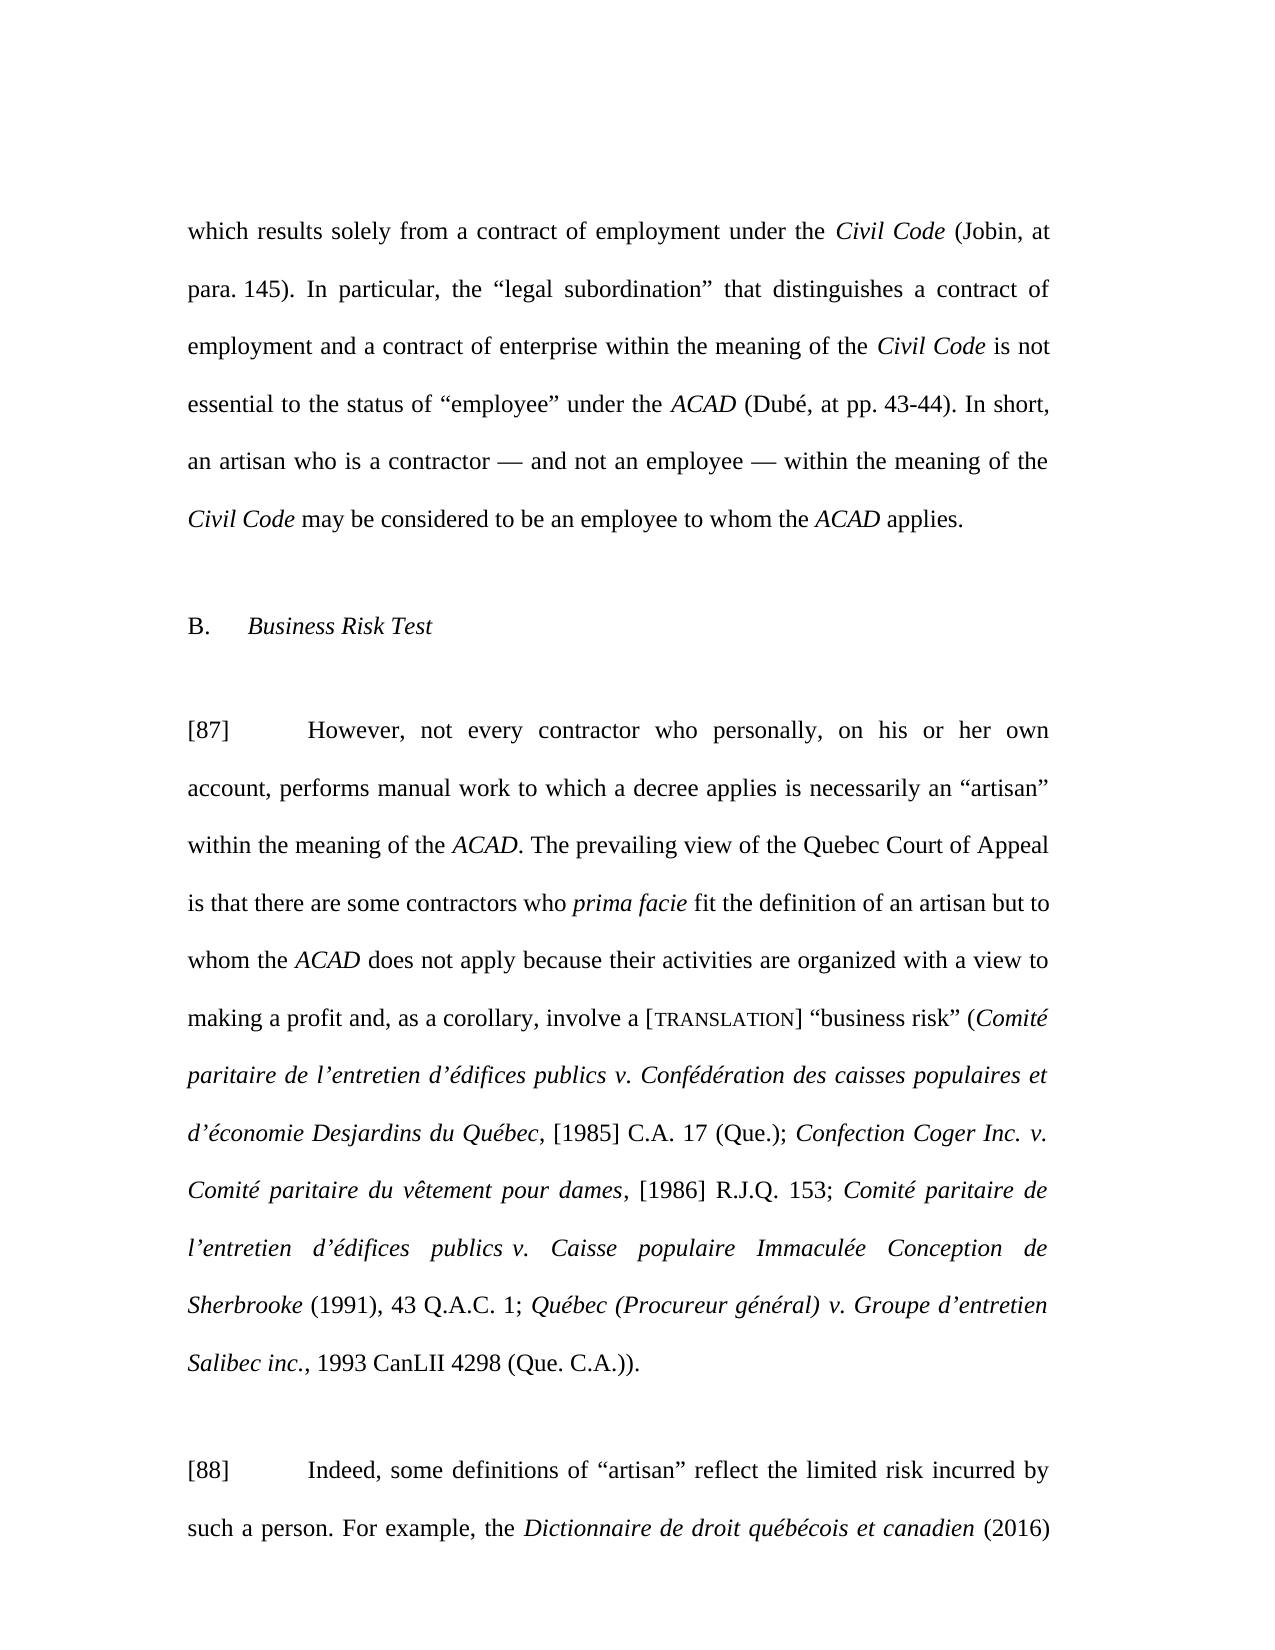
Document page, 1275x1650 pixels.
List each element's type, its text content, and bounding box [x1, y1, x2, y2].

text However, not every contractor who personally, on his or her own account, performs manual work to which a decree applies is necessarily an “artisan” within the meaning of the ACAD. The prevailing view of the Quebec Court of Appeal is that there are some contractors who prima facie fit the definition of an artisan but to whom the ACAD does not apply because their activities are organized with a view to making a profit and, as a corollary, involve a [translation] “business risk” (Comité paritaire de l’entretien d’édifices publics v. Confédération des caisses populaires et d’économie Desjardins du Québec, [1985] C.A. 17 (Que.); Confection Coger Inc. v. Comité paritaire du vêtement pour dames, [1986] R.J.Q. 153; Comité paritaire de l’entretien d’édifices publics v. Caisse populaire Immaculée Conception de Sherbrooke (1991), 43 Q.A.C. 1; Québec (Procureur général) v. Groupe d’entretien Salibec inc., 1993 CanLII 4298 (Que. C.A.)). [187, 715, 1050, 1376]
title Business Risk Test [187, 611, 1050, 640]
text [187, 1455, 1050, 1541]
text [187, 216, 1050, 533]
